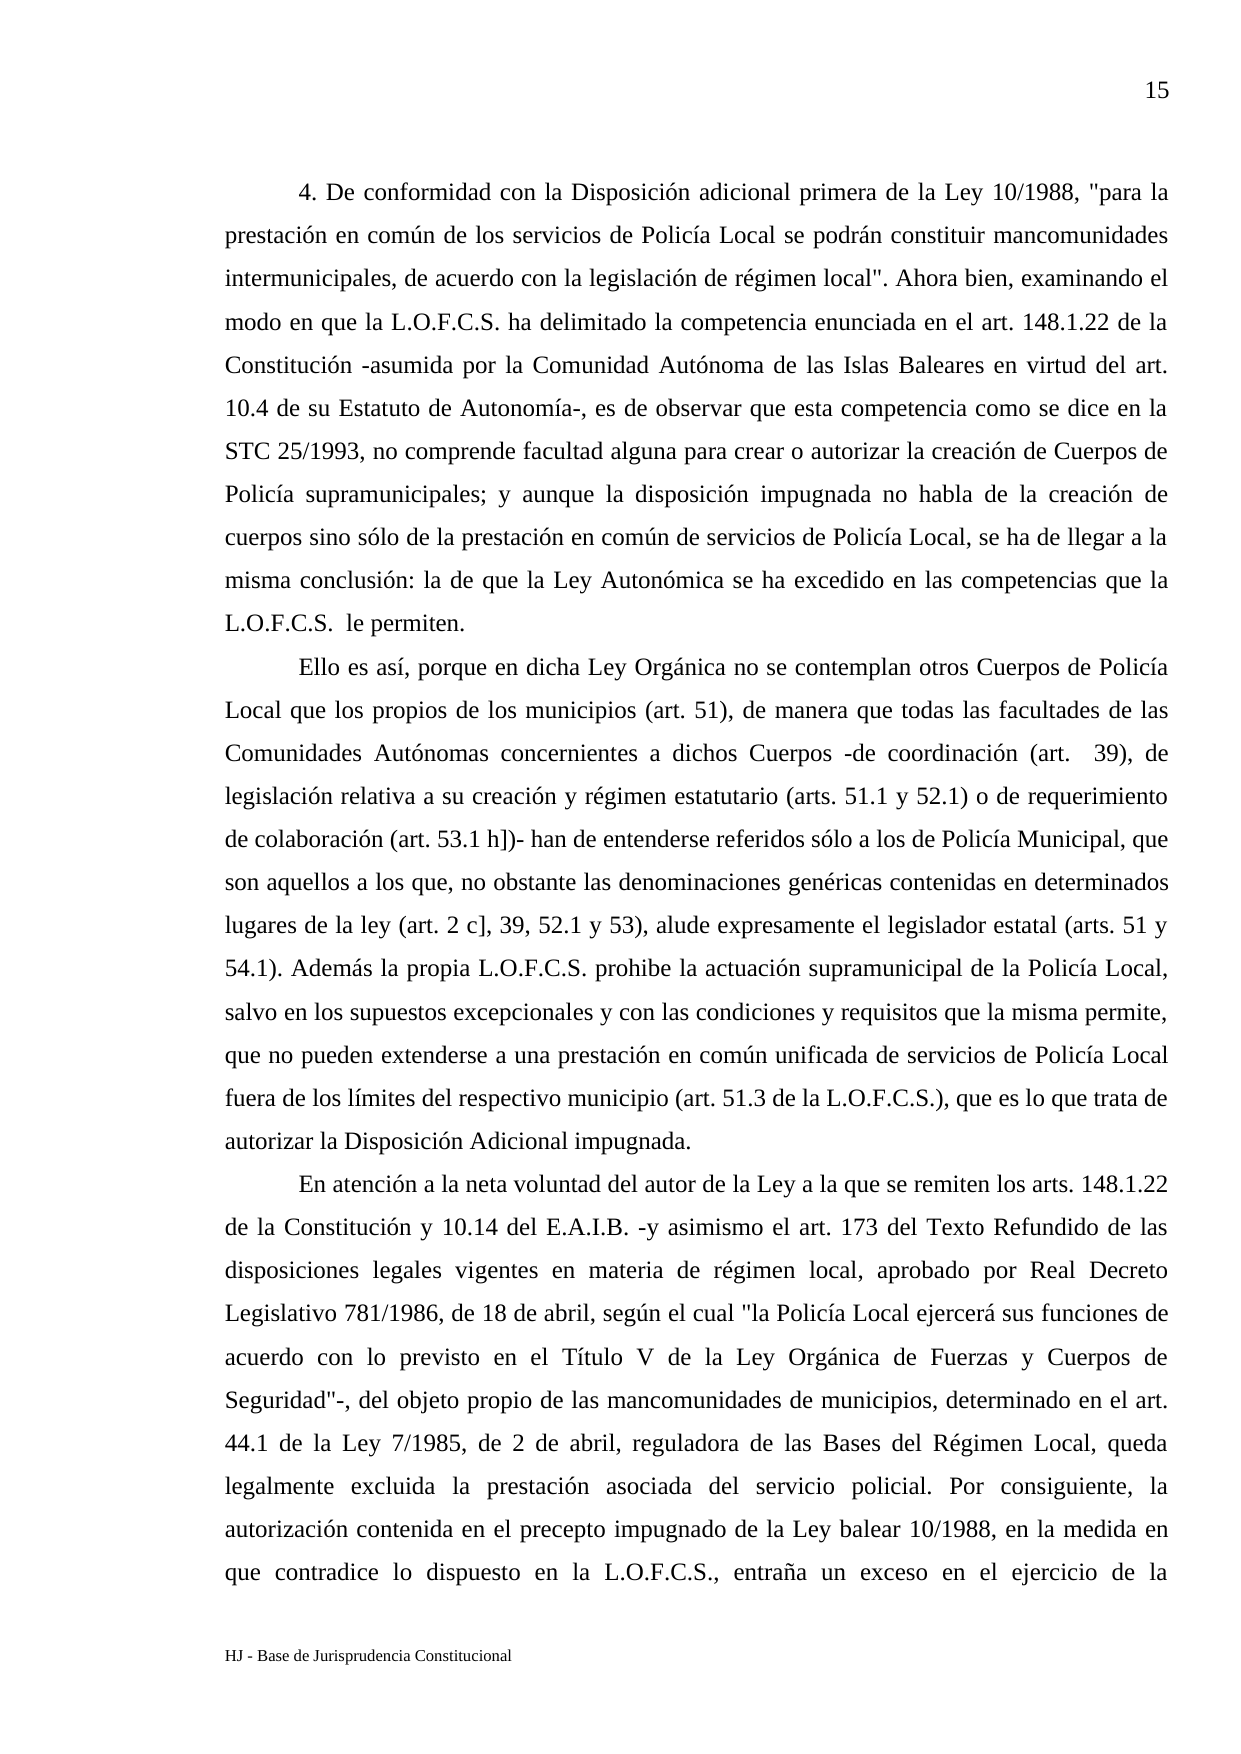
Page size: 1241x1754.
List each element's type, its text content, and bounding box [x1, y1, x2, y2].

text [224, 1169, 1169, 1586]
text Ello es así, porque en dicha Ley Orgánica no se contemplan otros Cuerpos de Policía Local que los propios de los municipios (art. 51), de manera que todas las facultades de las Comunidades Autónomas concernientes a dichos Cuerpos -de coordinación (art. 39), de legislación relativa a su creación y régimen estatutario (arts. 51.1 y 52.1) o de requerimiento de colaboración (art. 53.1 h])- han de entenderse referidos sólo a los de Policía Municipal, que son aquellos a los que, no obstante las denominaciones genéricas contenidas en determinados lugares de la ley (art. 2 c], 39, 52.1 y 53), alude expresamente el legislador estatal (arts. 51 y 54.1). Además la propia L.O.F.C.S. prohibe la actuación supramunicipal de la Policía Local, salvo en los supuestos excepcionales y con las condiciones y requisitos que la misma permite, que no pueden extenderse a una prestación en común unificada de servicios de Policía Local fuera de los límites del respectivo municipio (art. 51.3 de la L.O.F.C.S.), que es lo que trata de autorizar la Disposición Adicional impugnada. [224, 652, 1169, 1155]
text 4. De conformidad con la Disposición adicional primera de la Ley 10/1988, "para la prestación en común de los servicios de Policía Local se podrán constituir mancomunidades intermunicipales, de acuerdo con la legislación de régimen local". Ahora bien, examinando el modo en que la L.O.F.C.S. ha delimitado la competencia enunciada en el art. 148.1.22 de la Constitución -asumida por la Comunidad Autónoma de las Islas Baleares en virtud del art. 10.4 de su Estatuto de Autonomía-, es de observar que esta competencia como se dice en la STC 25/1993, no comprende facultad alguna para crear o autorizar la creación de Cuerpos de Policía supramunicipales; y aunque la disposición impugnada no habla de la creación de cuerpos sino sólo de la prestación en común de servicios de Policía Local, se ha de llegar a la misma conclusión: la de que la Ley Autonómica se ha excedido en las competencias que la L.O.F.C.S. le permiten. [224, 177, 1169, 637]
